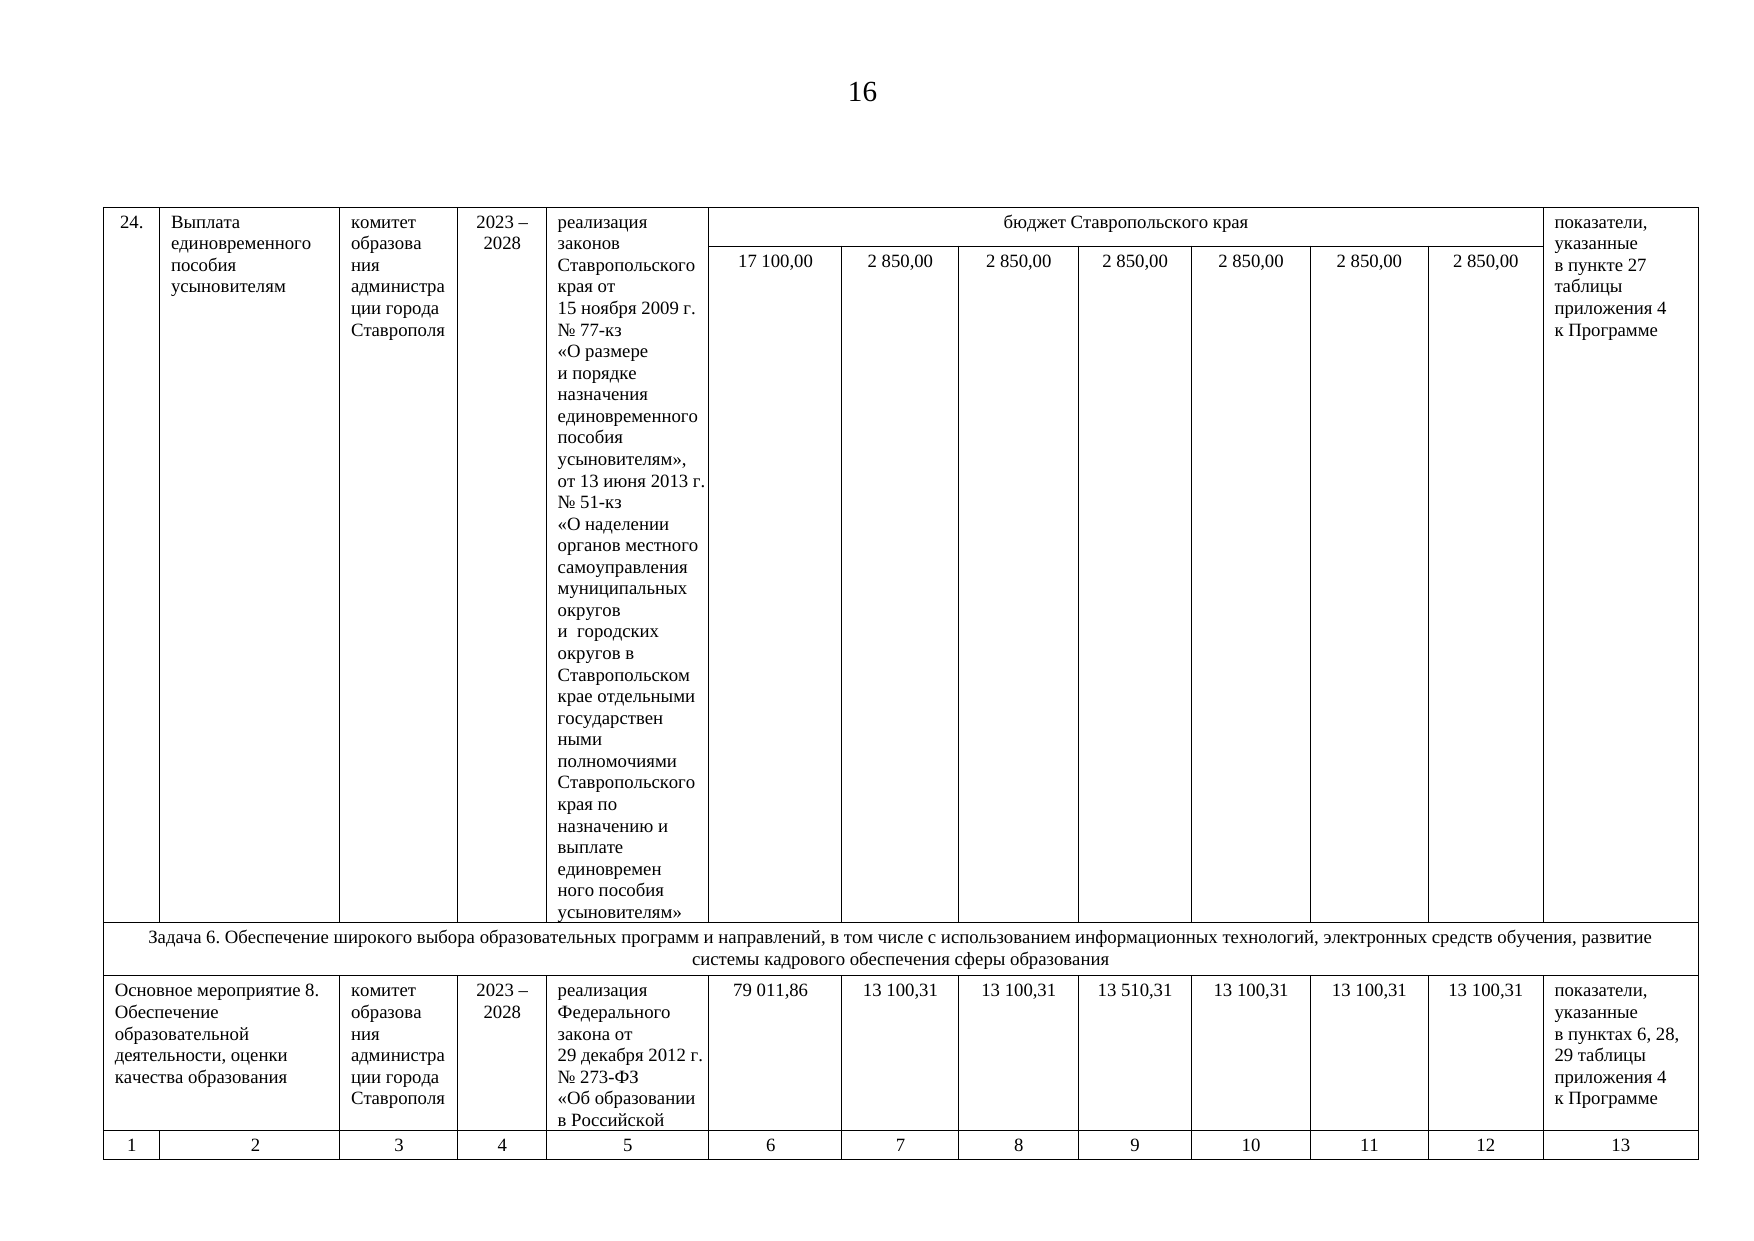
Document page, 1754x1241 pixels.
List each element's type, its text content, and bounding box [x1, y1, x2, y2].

table_cell 13 100,31 [1192, 976, 1310, 1130]
table_cell 2 850,00 [1311, 247, 1428, 922]
table_cell 2 850,00 [959, 247, 1078, 922]
table_cell Выплата единовременного пособия усыновителям [160, 208, 339, 922]
table_cell 2 850,00 [1429, 247, 1543, 922]
table_cell 13 100,31 [1311, 976, 1428, 1130]
table_cell 5 [547, 1131, 708, 1159]
table_cell 10 [1192, 1131, 1310, 1159]
table_cell 17 100,00 [709, 247, 841, 922]
table_cell 11 [1311, 1131, 1428, 1159]
table_cell 2 850,00 [1192, 247, 1310, 922]
table_cell 79 011,86 [709, 976, 841, 1130]
table_cell 13 100,31 [842, 976, 958, 1130]
table_cell бюджет Ставропольского края [709, 208, 1543, 246]
table_cell показатели, указанные в пункте 27 таблицы приложения 4 к Программе [1544, 208, 1698, 922]
table_cell 2 850,00 [1079, 247, 1191, 922]
table_cell показатели, указанные в пунктах 6, 28, 29 таблицы приложения 4 к Программе [1544, 976, 1698, 1130]
table_cell 12 [1429, 1131, 1543, 1159]
table_cell реализация законов Ставропольского края от 15 ноября 2009 г. № 77-кз «О размере и порядке назначения единовременного пособия усыновителям», от 13 июня 2013 г. № 51-кз «О наделении органов местного самоуправления муниципальных округов и городских округов в Ставропольском крае отдельными государствен ными полномочиями Ставропольского края по назначению и выплате единовремен ного пособия усыновителям» [547, 208, 708, 922]
table_cell 2023 – 2028 [458, 208, 546, 922]
table_cell 13 100,31 [959, 976, 1078, 1130]
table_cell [340, 976, 457, 1130]
table_cell 13 [1544, 1131, 1698, 1159]
table_cell 8 [959, 1131, 1078, 1159]
table_cell 6 [709, 1131, 841, 1159]
table_cell 9 [1079, 1131, 1191, 1159]
table_cell реализация Федерального закона от 29 декабря 2012 г. № 273-ФЗ «Об образовании в Российской [547, 976, 708, 1130]
table_cell 3 [340, 1131, 457, 1159]
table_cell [340, 208, 457, 922]
table_cell Основное мероприятие 8. Обеспечение образовательной деятельности, оценки качества образования [104, 976, 339, 1130]
table_cell 2 [160, 1131, 339, 1159]
table_cell 7 [842, 1131, 958, 1159]
table_cell 2 850,00 [842, 247, 958, 922]
table_cell 4 [458, 1131, 546, 1159]
table_cell 2023 – 2028 [458, 976, 546, 1130]
table_cell 24. [104, 208, 159, 922]
table_cell 13 100,31 [1429, 976, 1543, 1130]
table_cell 1 [104, 1131, 159, 1159]
table_cell 13 510,31 [1079, 976, 1191, 1130]
table_cell Задача 6. Обеспечение широкого выбора образовательных программ и направлений, в том числе с использованием информационных технологий, электронных средств обучения, развитие системы кадрового обеспечения сферы образования [104, 923, 1698, 975]
